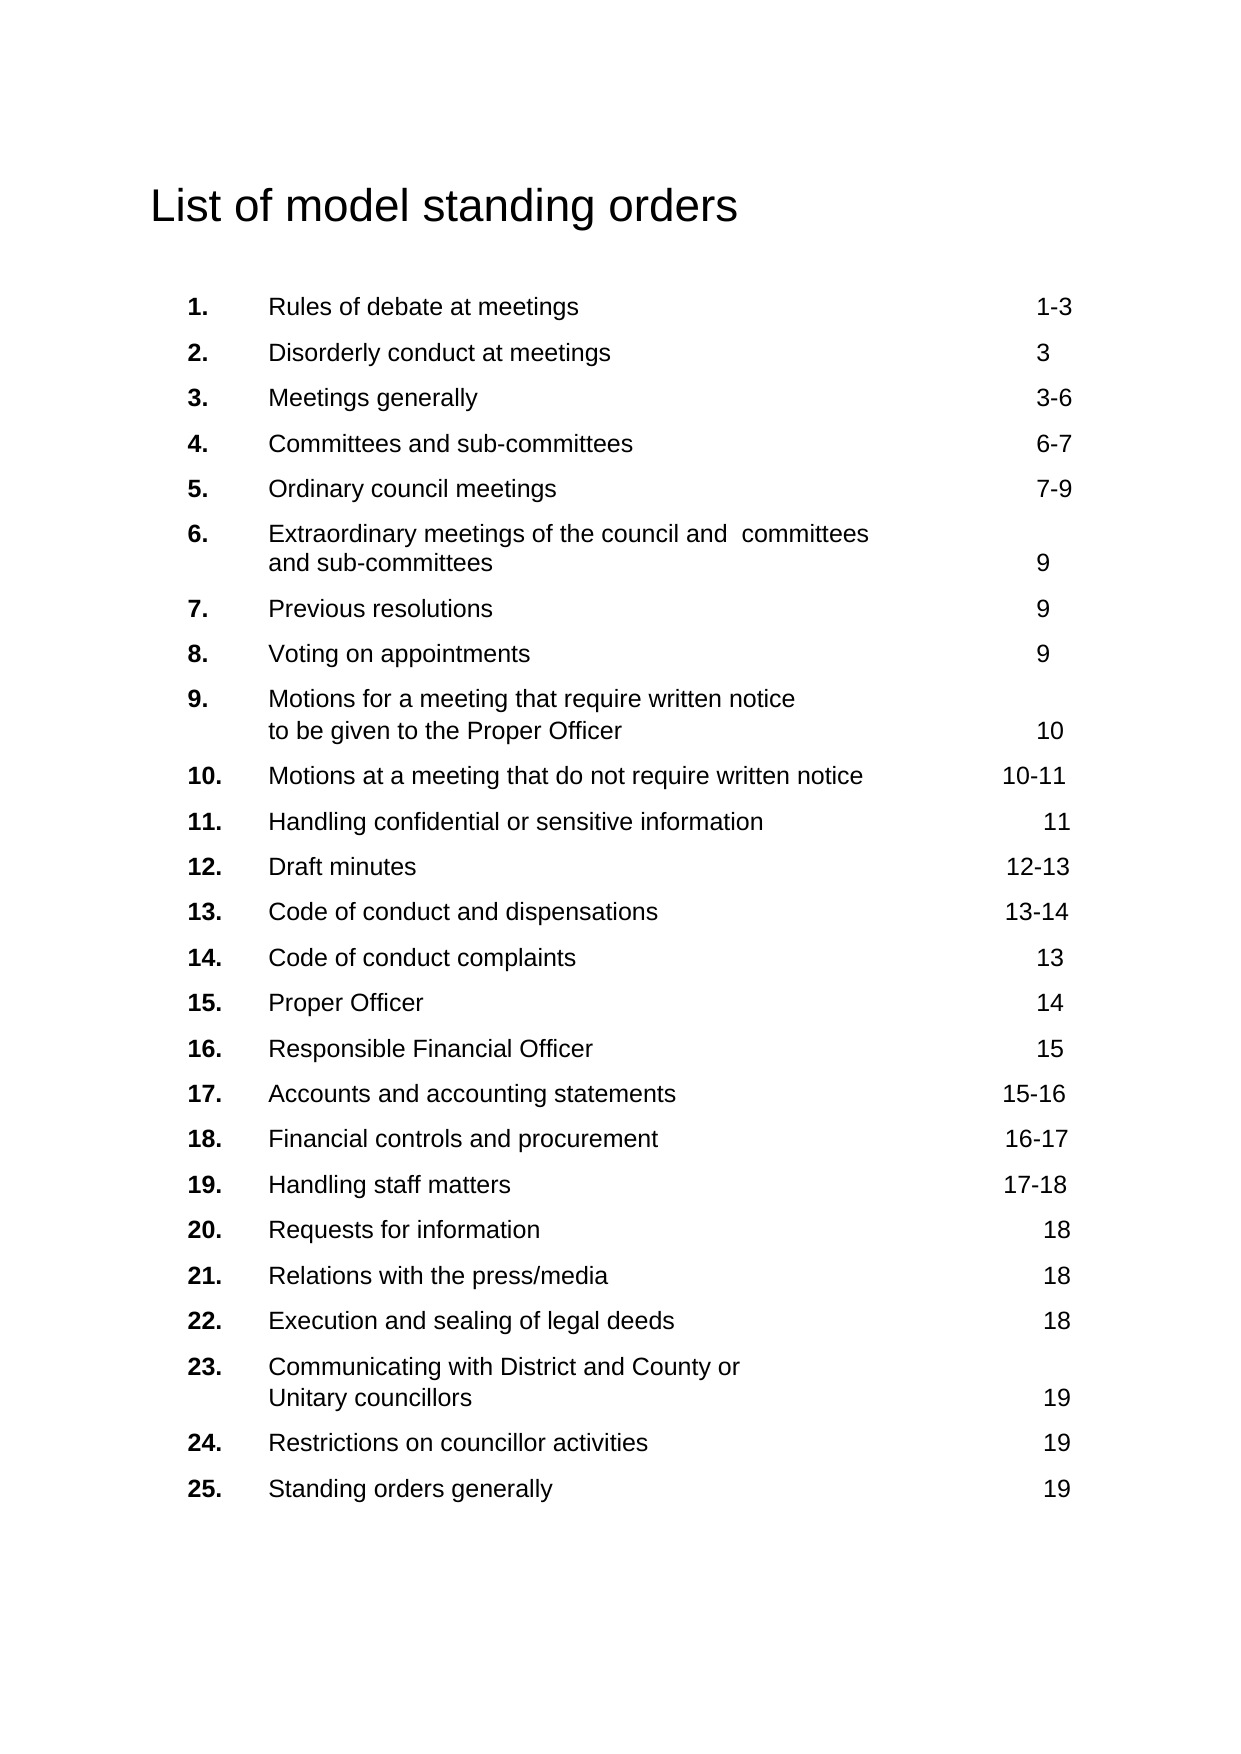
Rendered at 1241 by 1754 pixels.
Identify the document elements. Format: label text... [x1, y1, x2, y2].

list Previous resolutions 9 [187, 593, 1085, 622]
list Accounts and accounting statements 15-16 [187, 1079, 1085, 1108]
list Code of conduct complaints 13 [187, 943, 1085, 971]
list Standing orders generally 19 [187, 1473, 1085, 1502]
list Restrictions on councillor activities 19 [187, 1428, 1085, 1457]
list Relations with the press/media 18 [187, 1261, 1085, 1289]
list Code of conduct and dispensations 13-14 [187, 897, 1085, 926]
text to be given to the Proper Officer 10 [268, 716, 1092, 744]
text List of model standing orders [150, 179, 1090, 231]
list Communicating with District and County or [187, 1351, 1092, 1380]
list Handling confidential or sensitive information 11 [187, 806, 1085, 835]
list Meetings generally 3-6 [187, 383, 1085, 412]
list Committees and sub-committees 6-7 [187, 428, 1085, 457]
list Motions at a meeting that do not require written notice 10-11 [187, 761, 1085, 790]
text and sub-committees 9 [187, 548, 1092, 577]
list Financial controls and procurement 16-17 [187, 1124, 1085, 1153]
list Motions for a meeting that require written notice [187, 684, 1092, 713]
list Execution and sealing of legal deeds 18 [187, 1306, 1085, 1335]
list Disorderly conduct at meetings 3 [187, 338, 1085, 366]
list Handling staff matters 17-18 [187, 1170, 1085, 1198]
list Extraordinary meetings of the council and committees [187, 519, 1092, 548]
list Ordinary council meetings 7-9 [187, 474, 1085, 503]
list Voting on appointments 9 [187, 639, 1085, 668]
list Responsible Financial Officer 15 [187, 1033, 1085, 1062]
list Draft minutes 12-13 [187, 852, 1085, 881]
list Rules of debate at meetings 1-3 [187, 292, 1085, 321]
list Proper Officer 14 [187, 988, 1085, 1017]
list Requests for information 18 [187, 1215, 1085, 1244]
text Unitary councillors 19 [187, 1383, 1092, 1411]
